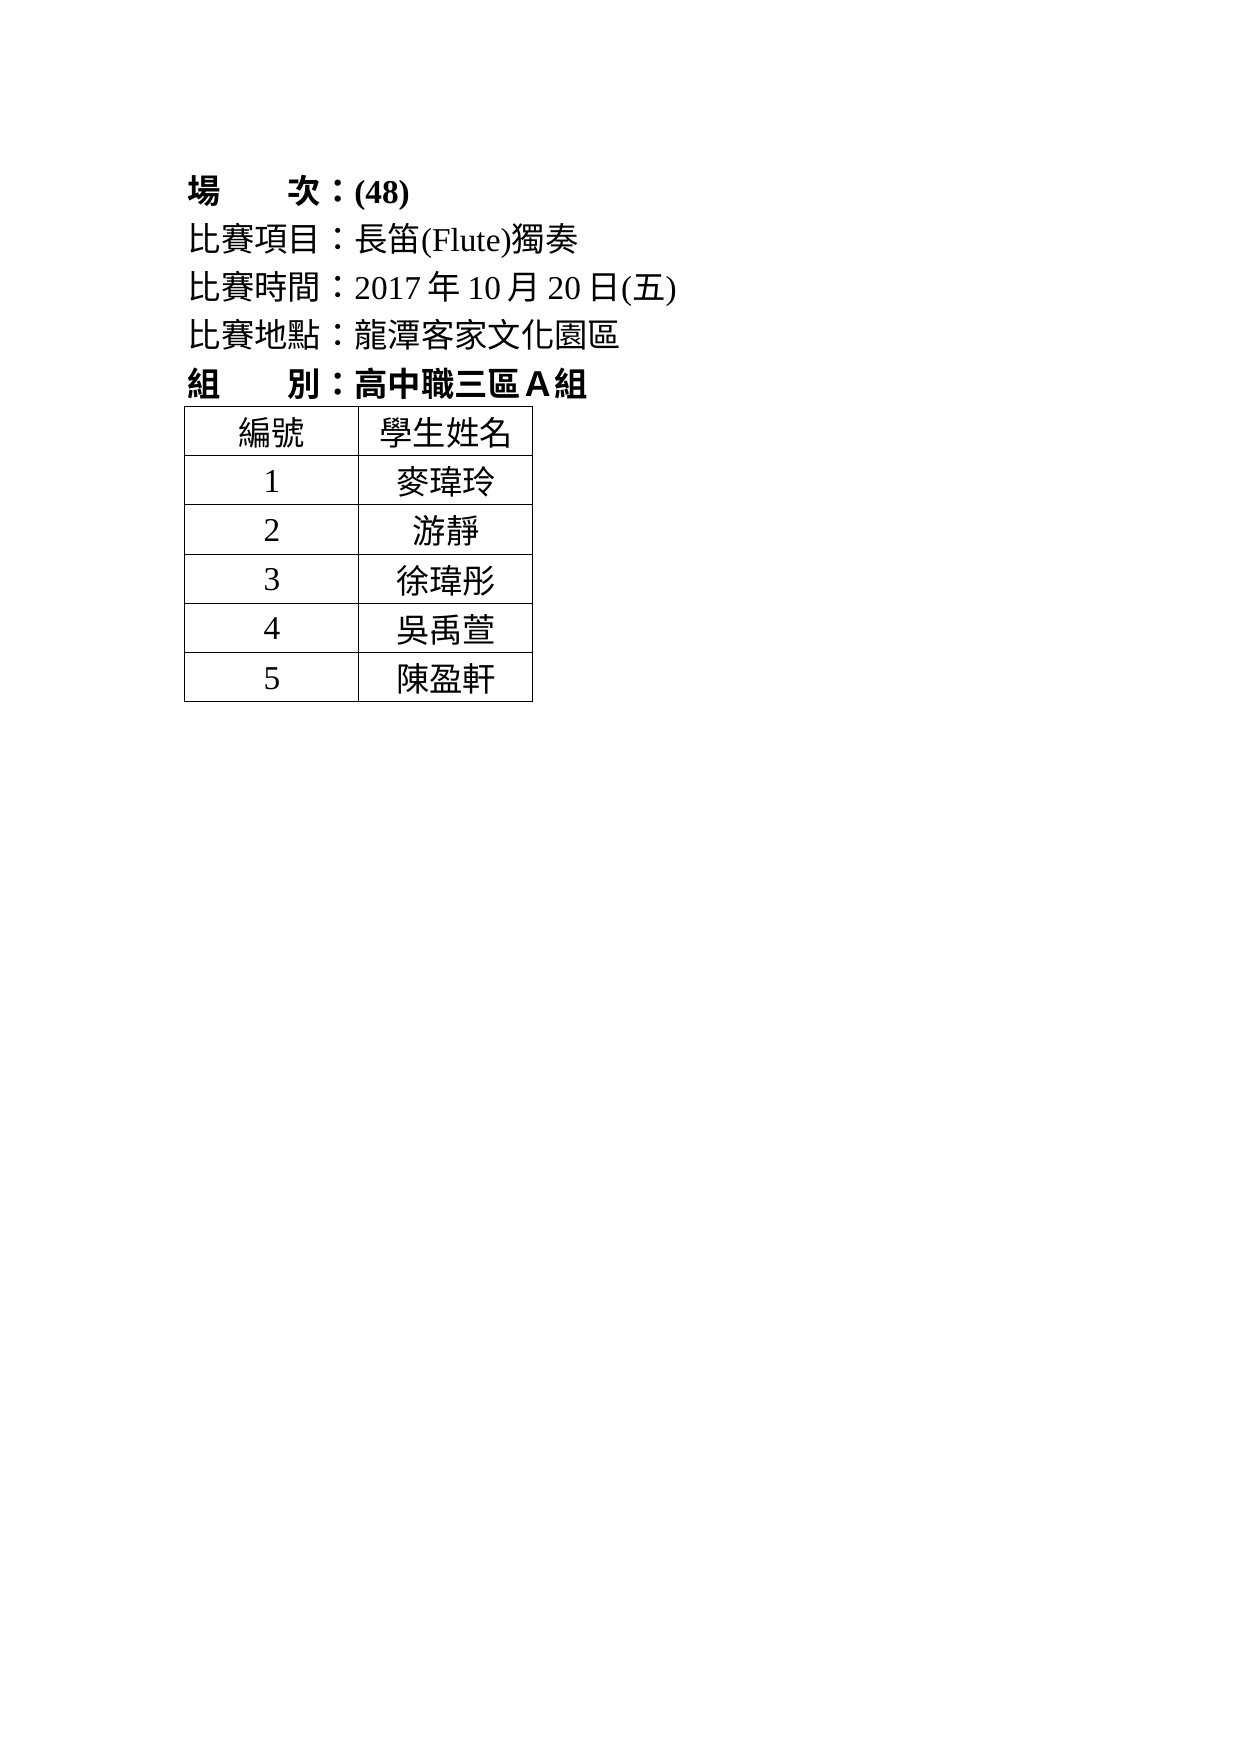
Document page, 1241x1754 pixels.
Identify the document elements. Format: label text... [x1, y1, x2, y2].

table_cell 4 [185, 604, 358, 652]
table_cell 陳盈軒 [359, 653, 532, 701]
text 比賽時間：2017年10月20日(五) [187, 261, 1053, 309]
text 場 次：(48) [187, 164, 1053, 213]
table_cell 游靜 [359, 505, 532, 553]
table_header 編號 [185, 407, 358, 455]
table_cell 麥瑋玲 [359, 456, 532, 504]
table_cell 徐瑋彤 [359, 555, 532, 603]
table_cell 2 [185, 505, 358, 553]
table_cell 5 [185, 653, 358, 701]
table_cell 吳禹萱 [359, 604, 532, 652]
text 組 別：高中職三區Ａ組 [187, 357, 1053, 406]
text 比賽項目：長笛(Flute)獨奏 [187, 213, 1053, 261]
table_header 學生姓名 [359, 407, 532, 455]
text 比賽地點：龍潭客家文化園區 [187, 309, 1053, 357]
table_cell 3 [185, 555, 358, 603]
table_cell 1 [185, 456, 358, 504]
